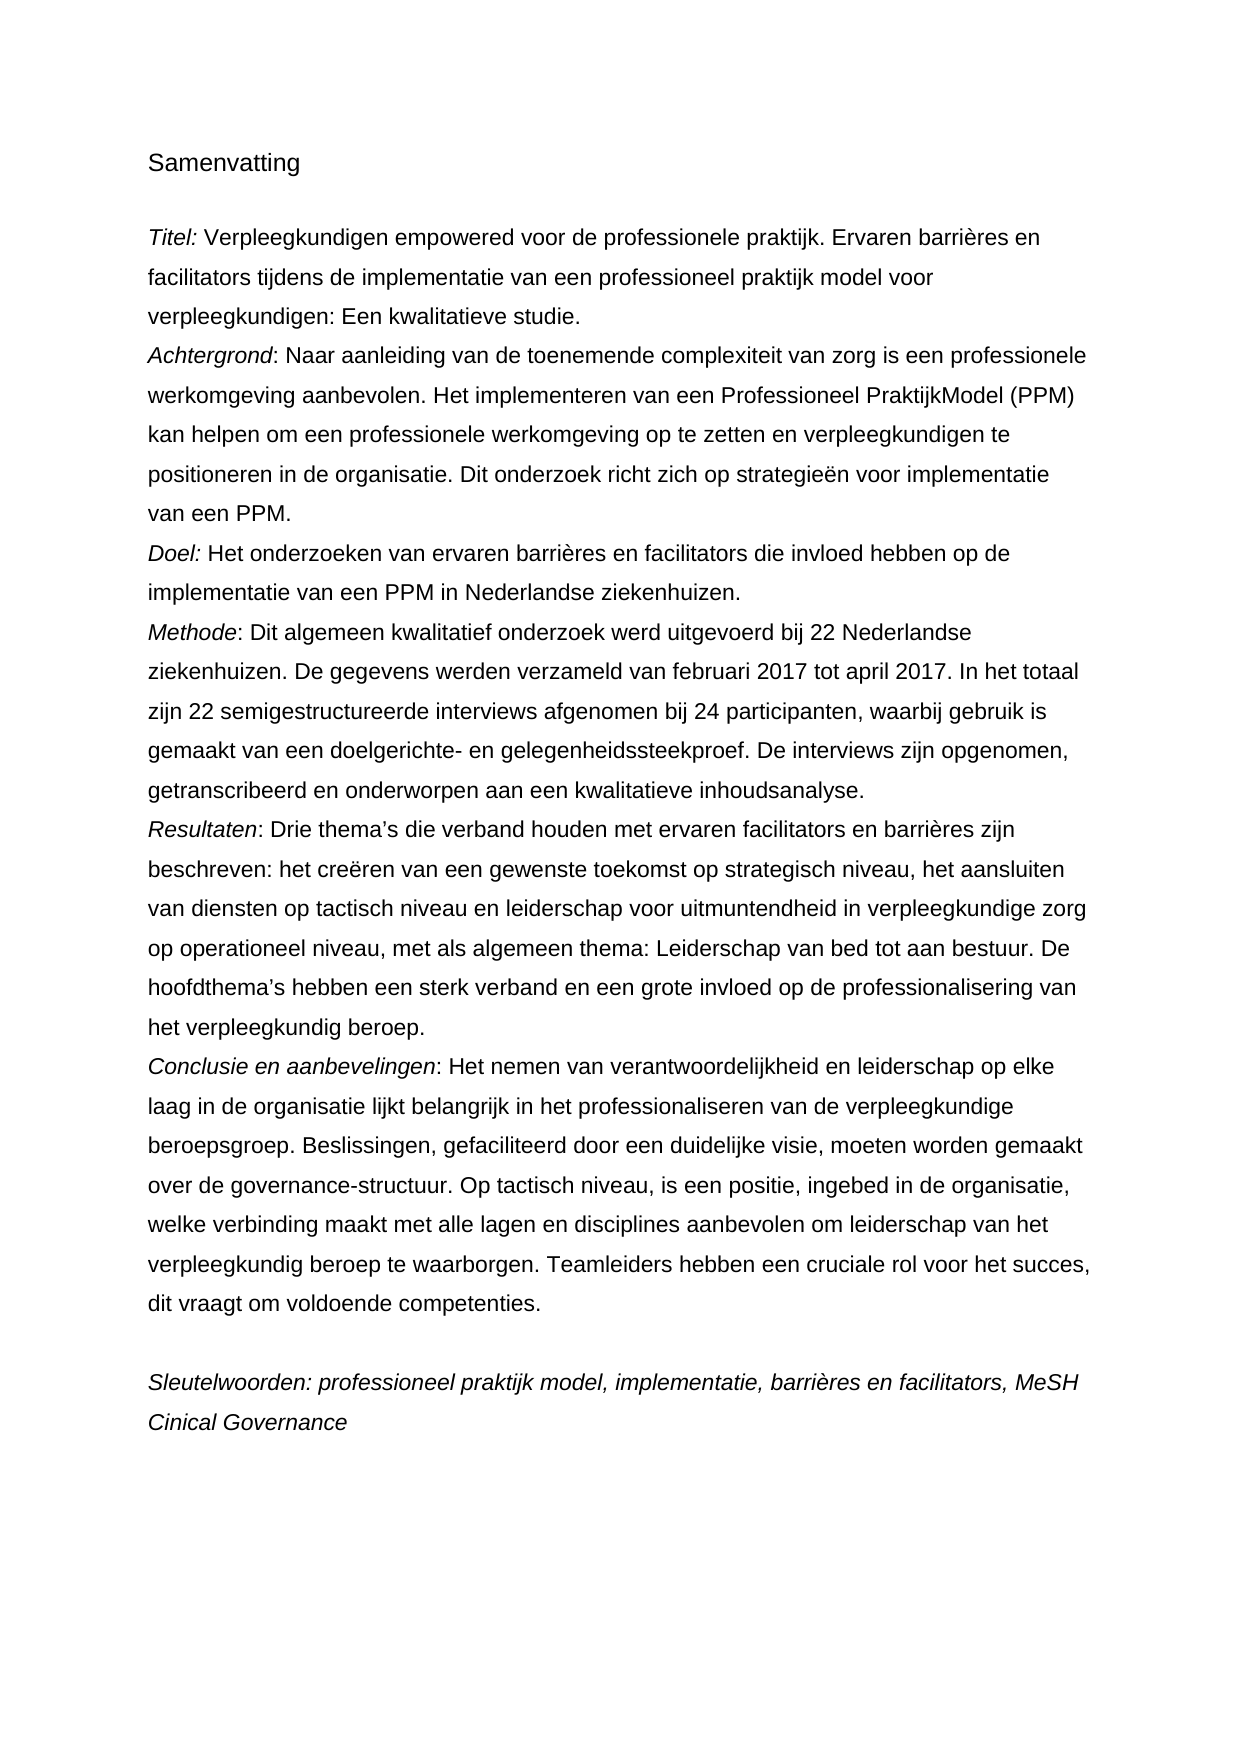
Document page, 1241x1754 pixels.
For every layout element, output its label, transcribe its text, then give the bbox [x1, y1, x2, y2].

text Conclusie en aanbevelingen: Het nemen van verantwoordelijkheid en leiderschap op elke laag in de organisatie lijkt belangrijk in het professionaliseren van de verpleegkundige beroepsgroep. Beslissingen, gefaciliteerd door een duidelijke visie, moeten worden gemaakt over de governance-structuur. Op tactisch niveau, is een positie, ingebed in de organisatie, welke verbinding maakt met alle lagen en disciplines aanbevolen om leiderschap van het verpleegkundig beroep te waarborgen. Teamleiders hebben een cruciale rol voor het succes, dit vraagt om voldoende competenties. [148, 1053, 1093, 1316]
text Samenvatting [148, 148, 1093, 176]
text Methode: Dit algemeen kwalitatief onderzoek werd uitgevoerd bij 22 Nederlandse ziekenhuizen. De gegevens werden verzameld van februari 2017 tot april 2017. In het totaal zijn 22 semigestructureerde interviews afgenomen bij 24 participanten, waarbij gebruik is gemaakt van een doelgerichte- en gelegenheidssteekproef. De interviews zijn opgenomen, getranscribeerd en onderworpen aan een kwalitatieve inhoudsanalyse. [148, 619, 1093, 803]
text Titel: Verpleegkundigen empowered voor de professionele praktijk. Ervaren barrières en facilitators tijdens de implementatie van een professioneel praktijk model voor verpleegkundigen: Een kwalitatieve studie. [148, 224, 1093, 329]
text Doel: Het onderzoeken van ervaren barrières en facilitators die invloed hebben op de implementatie van een PPM in Nederlandse ziekenhuizen. [148, 540, 1093, 606]
text Sleutelwoorden: professioneel praktijk model, implementatie, barrières en facilitators, MeSH Cinical Governance [148, 1369, 1093, 1435]
text Resultaten: Drie thema’s die verband houden met ervaren facilitators en barrières zijn beschreven: het creëren van een gewenste toekomst op strategisch niveau, het aansluiten van diensten op tactisch niveau en leiderschap voor uitmuntendheid in verpleegkundige zorg op operationeel niveau, met als algemeen thema: Leiderschap van bed tot aan bestuur. De hoofdthema’s hebben een sterk verband en een grote invloed op de professionalisering van het verpleegkundig beroep. [148, 816, 1093, 1040]
text Achtergrond: Naar aanleiding van de toenemende complexiteit van zorg is een professionele werkomgeving aanbevolen. Het implementeren van een Professioneel PraktijkModel (PPM) kan helpen om een professionele werkomgeving op te zetten en verpleegkundigen te positioneren in de organisatie. Dit onderzoek richt zich op strategieën voor implementatie van een PPM. [148, 342, 1093, 527]
